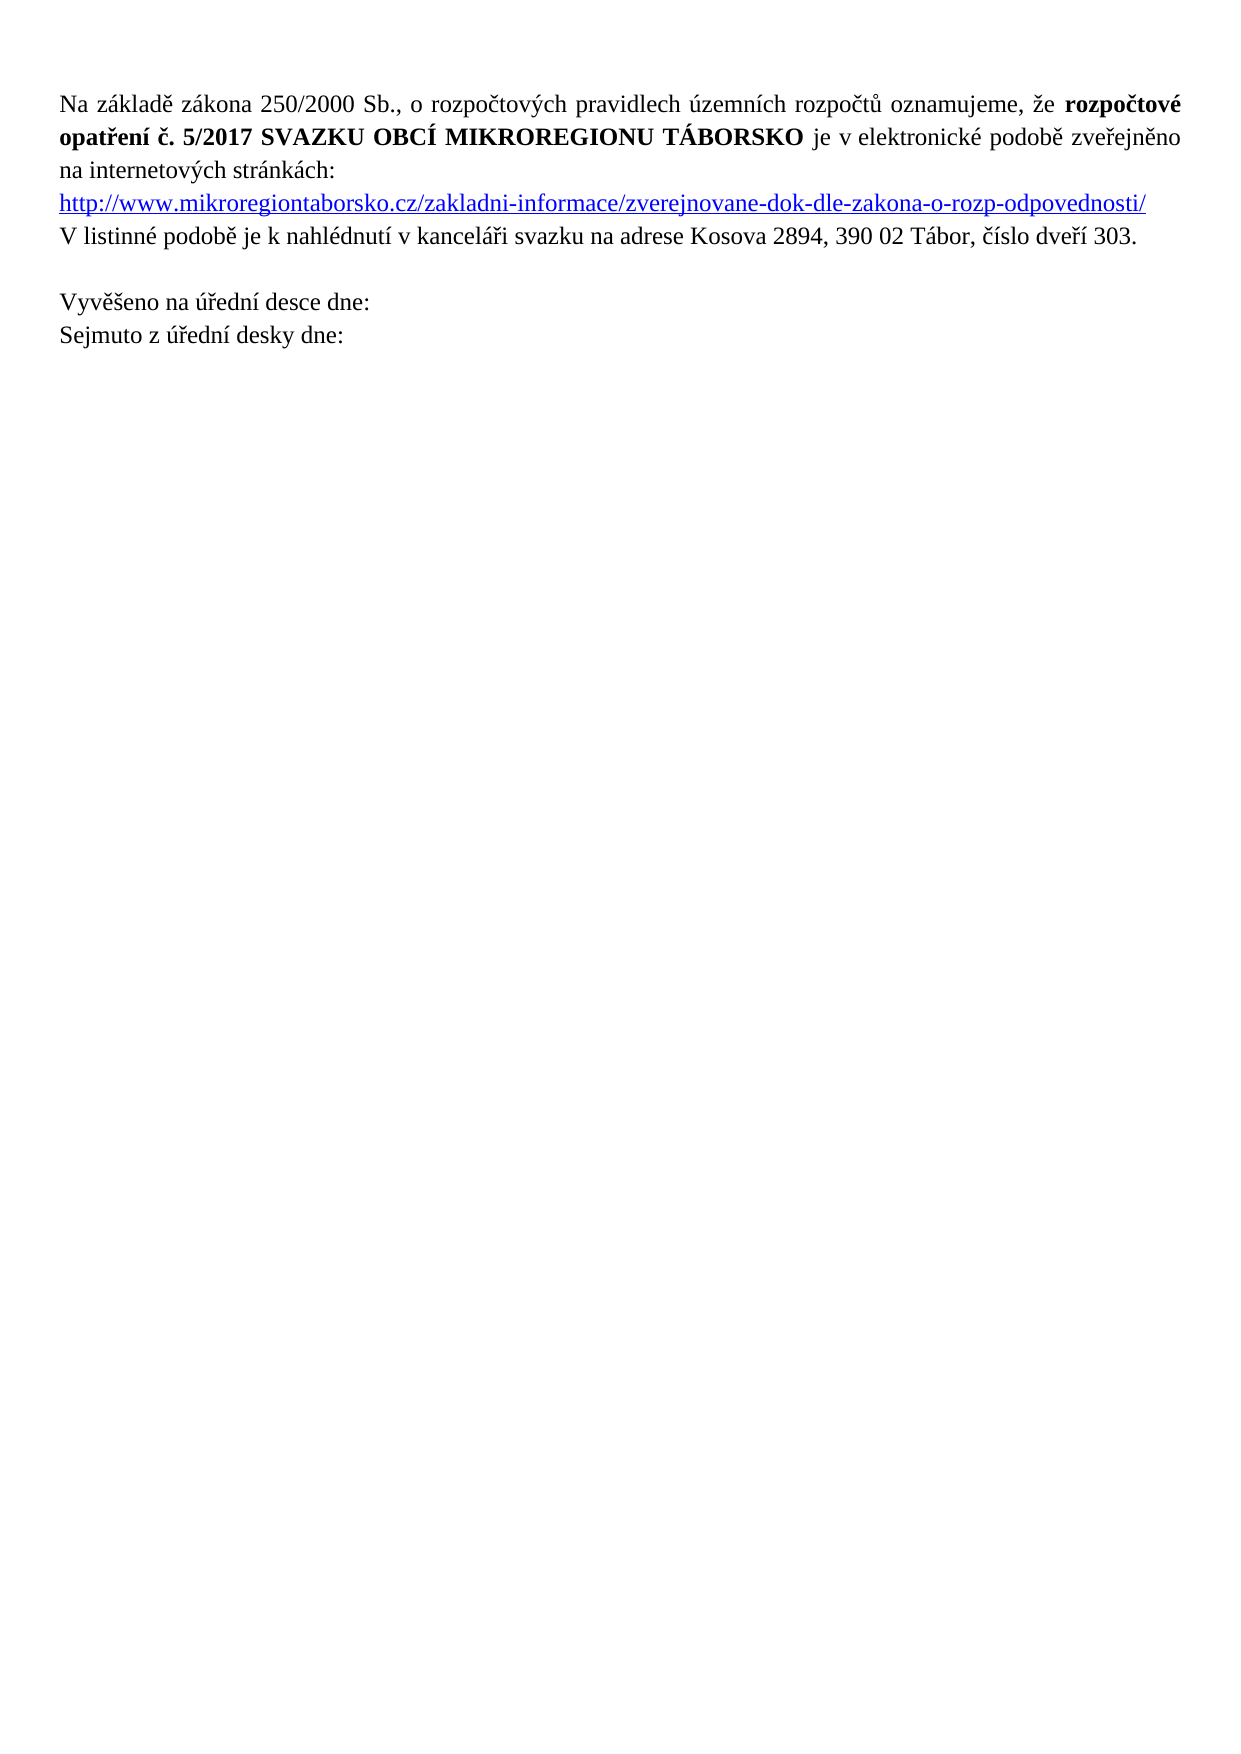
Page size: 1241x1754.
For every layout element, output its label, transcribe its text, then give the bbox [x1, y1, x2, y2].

text http://www.mikroregiontaborsko.cz/zakladni-informace/zverejnovane-dok-dle-zakona-o-rozp-odpovednosti/ [59, 188, 1181, 216]
text Vyvěšeno na úřední desce dne: [59, 287, 1181, 316]
text Na základě zákona 250/2000 Sb., o rozpočtových pravidlech územních rozpočtů oznamujeme, že rozpočtové opatření č. 5/2017 SVAZKU OBCÍ MIKROREGIONU TÁBORSKO je v elektronické podobě zveřejněno na internetových stránkách: [59, 89, 1181, 183]
text V listinné podobě je k nahlédnutí v kanceláři svazku na adrese Kosova 2894, 390 02 Tábor, číslo dveří 303. [59, 221, 1181, 249]
text Sejmuto z úřední desky dne: [59, 320, 1181, 348]
